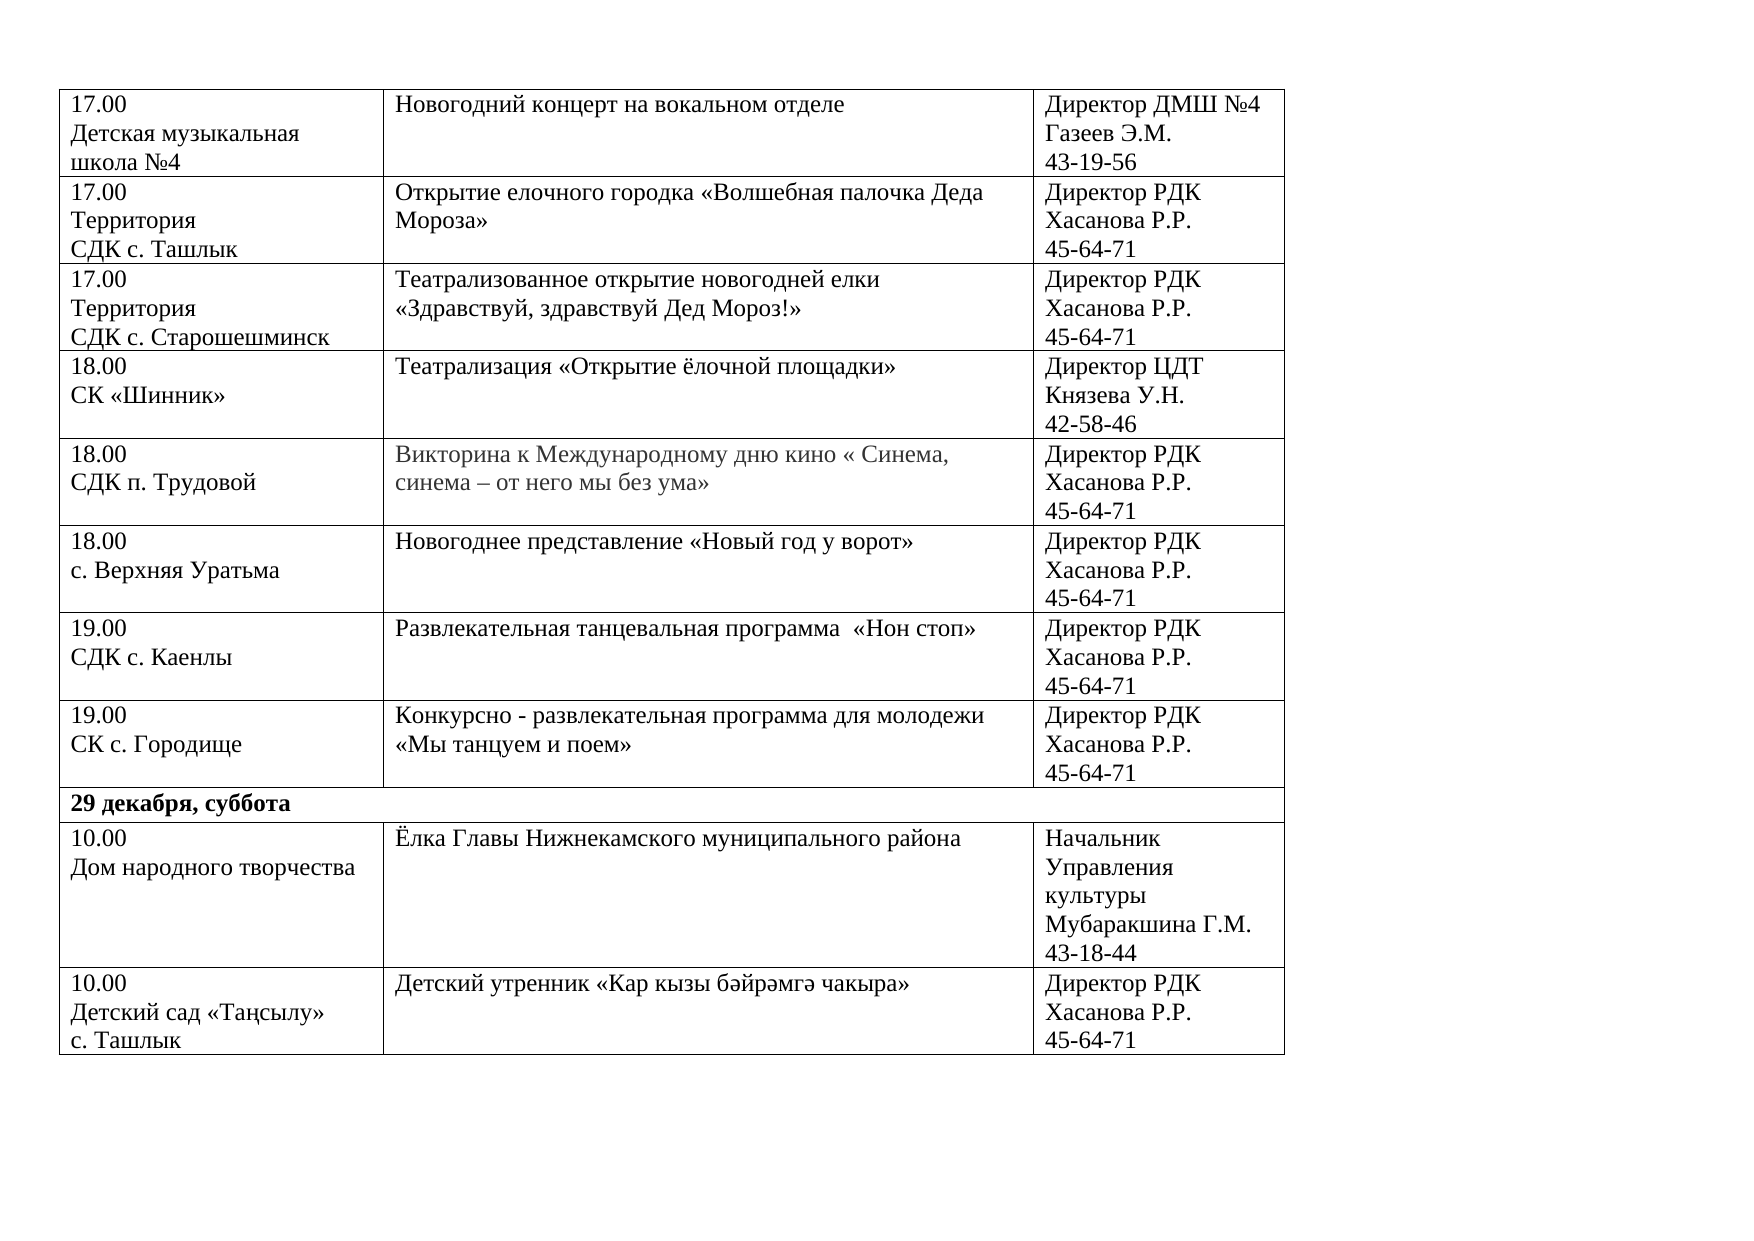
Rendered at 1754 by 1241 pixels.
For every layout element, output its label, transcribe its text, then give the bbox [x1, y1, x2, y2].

table_cell Директор РДК Хасанова Р.Р. 45-64-71 [1034, 526, 1284, 612]
table_cell 18.00 СДК п. Трудовой [60, 439, 383, 525]
table_cell Новогоднее представление «Новый год у ворот» [384, 526, 1033, 612]
table_cell Детский утренник «Кар кызы бәйрәмгә чакыра» [384, 968, 1033, 1054]
table_cell Викторина к Международному дню кино « Синема, синема – от него мы без ума» [384, 439, 1033, 525]
table_cell 29 декабря, суббота [60, 788, 1284, 822]
table_cell 17.00 Территория СДК с. Старошешминск [60, 264, 383, 350]
table_cell 17.00 Территория СДК с. Ташлык [60, 177, 383, 263]
table_cell Открытие елочного городка «Волшебная палочка Деда Мороза» [384, 177, 1033, 263]
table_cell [1034, 968, 1284, 1054]
table_cell Директор ЦДТ Князева У.Н. 42-58-46 [1034, 351, 1284, 438]
table_cell Конкурсно - развлекательная программа для молодежи «Мы танцуем и поем» [384, 701, 1033, 787]
table_cell 19.00 СК с. Городище [60, 701, 383, 787]
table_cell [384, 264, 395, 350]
table_cell Ёлка Главы Нижнекамского муниципального района [384, 823, 1033, 967]
table_cell Директор РДК Хасанова Р.Р. 45-64-71 [1034, 264, 1284, 350]
table_cell Директор ДМШ №4 Газеев Э.М. 43-19-56 [1034, 90, 1284, 176]
table_cell Театрализация «Открытие ёлочной площадки» [384, 351, 1033, 438]
table_cell Директор РДК Хасанова Р.Р. 45-64-71 [1034, 701, 1284, 787]
table_cell Директор РДК Хасанова Р.Р. 45-64-71 [1034, 613, 1284, 699]
table_cell 10.00 Детский сад «Таңсылу» с. Ташлык [60, 968, 383, 1054]
table_cell 17.00 Детская музыкальная школа №4 [60, 90, 383, 176]
table_cell Развлекательная танцевальная программа «Нон стоп» [384, 613, 1033, 699]
table_cell Новогодний концерт на вокальном отделе [384, 90, 1033, 176]
table_cell Директор РДК Хасанова Р.Р. 45-64-71 [1034, 177, 1284, 263]
table_cell 18.00 с. Верхняя Уратьма [60, 526, 383, 612]
table_cell 18.00 СК «Шинник» [60, 351, 383, 438]
table_cell Начальник Управления культуры Мубаракшина Г.М. 43-18-44 [1034, 823, 1284, 967]
table_cell Директор РДК Хасанова Р.Р. 45-64-71 [1034, 439, 1284, 525]
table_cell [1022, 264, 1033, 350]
table_cell 19.00 СДК с. Каенлы [60, 613, 383, 699]
table_cell 10.00 Дом народного творчества [60, 823, 383, 967]
